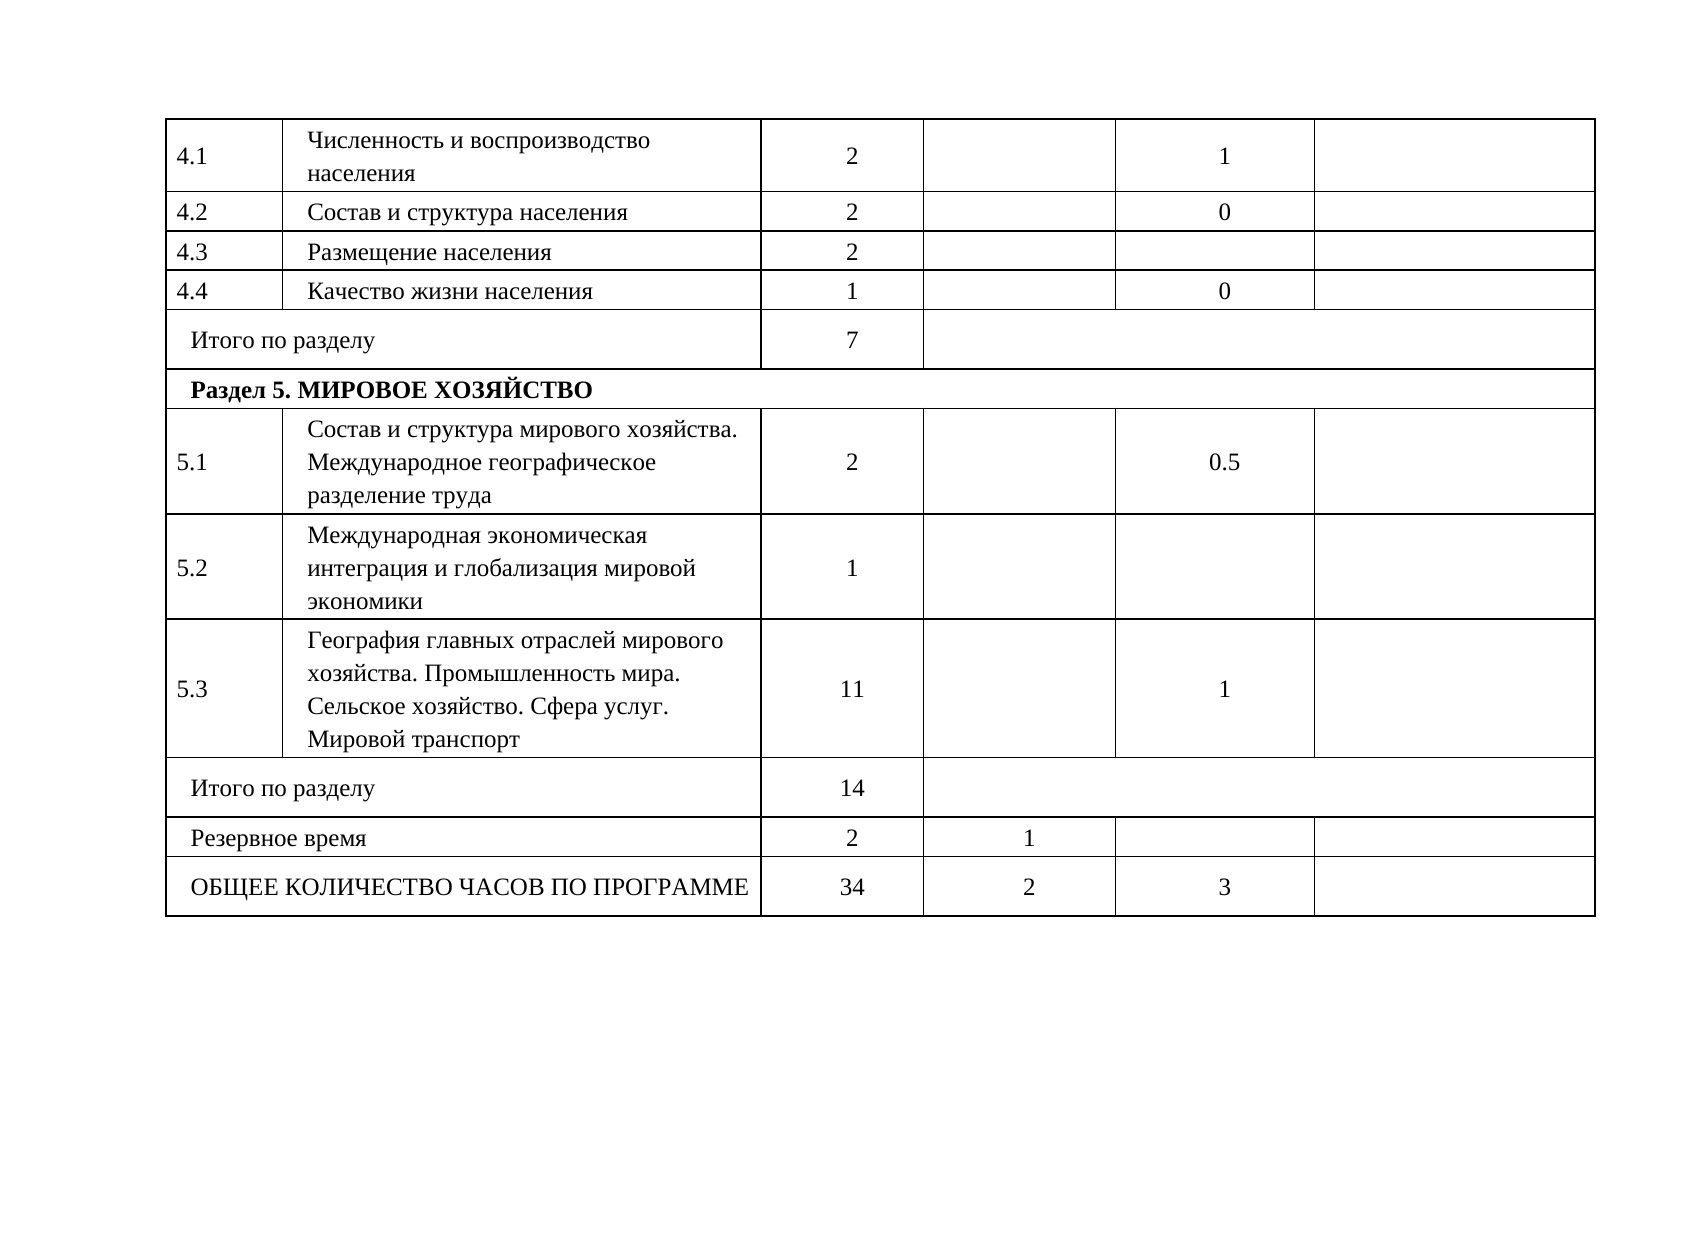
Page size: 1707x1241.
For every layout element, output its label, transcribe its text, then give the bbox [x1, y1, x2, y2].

table_cell Состав и структура мирового хозяйства. Международное географическое разделение труда [283, 409, 760, 513]
table_cell Итого по разделу [167, 310, 760, 368]
table_cell 11 [762, 620, 923, 757]
table_cell Резервное время [167, 818, 760, 856]
table_cell 0 [1116, 271, 1314, 309]
table_cell [1315, 857, 1594, 915]
table_cell [924, 232, 1115, 269]
table_cell [1315, 515, 1594, 618]
table_cell [1315, 192, 1594, 230]
table_cell 3 [1116, 857, 1314, 915]
table_cell [924, 758, 1594, 816]
table_cell [1315, 232, 1594, 269]
table_cell 0 [1116, 192, 1314, 230]
table_cell 2 [762, 818, 923, 856]
table_cell [924, 515, 1115, 618]
table_cell Международная экономическая интеграция и глобализация мировой экономики [283, 515, 760, 618]
table_cell [924, 120, 1115, 191]
table_cell [924, 620, 1115, 757]
table_cell 2 [924, 857, 1115, 915]
table_cell География главных отраслей мирового хозяйства. Промышленность мира. Сельское хозяйство. Сфера услуг. Мировой транспорт [283, 620, 760, 757]
table_cell [924, 271, 1115, 309]
table_cell [924, 310, 1594, 368]
table_cell [1315, 818, 1594, 856]
table_cell [1315, 620, 1594, 757]
table_cell Качество жизни населения [283, 271, 760, 309]
table_cell 4.2 [167, 192, 282, 230]
table_cell 7 [762, 310, 923, 368]
table_cell Состав и структура населения [283, 192, 760, 230]
table_cell [1116, 232, 1314, 269]
table_cell 14 [762, 758, 923, 816]
table_cell ОБЩЕЕ КОЛИЧЕСТВО ЧАСОВ ПО ПРОГРАММЕ [167, 857, 760, 915]
table_cell 34 [762, 857, 923, 915]
table_cell 5.2 [167, 515, 282, 618]
table_cell Размещение населения [283, 232, 760, 269]
table_cell 2 [762, 120, 923, 191]
table_cell [924, 192, 1115, 230]
table_cell 2 [762, 409, 923, 513]
table_cell 2 [762, 232, 923, 269]
table_cell [1116, 818, 1314, 856]
table_cell 1 [924, 818, 1115, 856]
table_cell [1315, 409, 1594, 513]
table_cell 4.4 [167, 271, 282, 309]
table_cell [1116, 515, 1314, 618]
table_cell Численность и воспроизводство населения [283, 120, 760, 191]
table_cell 4.3 [167, 232, 282, 269]
table_cell 1 [762, 515, 923, 618]
table_cell 1 [1116, 120, 1314, 191]
table_cell 5.1 [167, 409, 282, 513]
table_cell Раздел 5. МИРОВОЕ ХОЗЯЙСТВО [167, 370, 1594, 407]
table_cell [1315, 271, 1594, 309]
table_cell 1 [1116, 620, 1314, 757]
table_cell Итого по разделу [167, 758, 760, 816]
table_cell 2 [762, 192, 923, 230]
table_cell [924, 409, 1115, 513]
table_cell 1 [762, 271, 923, 309]
table_cell 5.3 [167, 620, 282, 757]
table_cell [1315, 120, 1594, 191]
table_cell 0.5 [1116, 409, 1314, 513]
table_cell 4.1 [167, 120, 282, 191]
